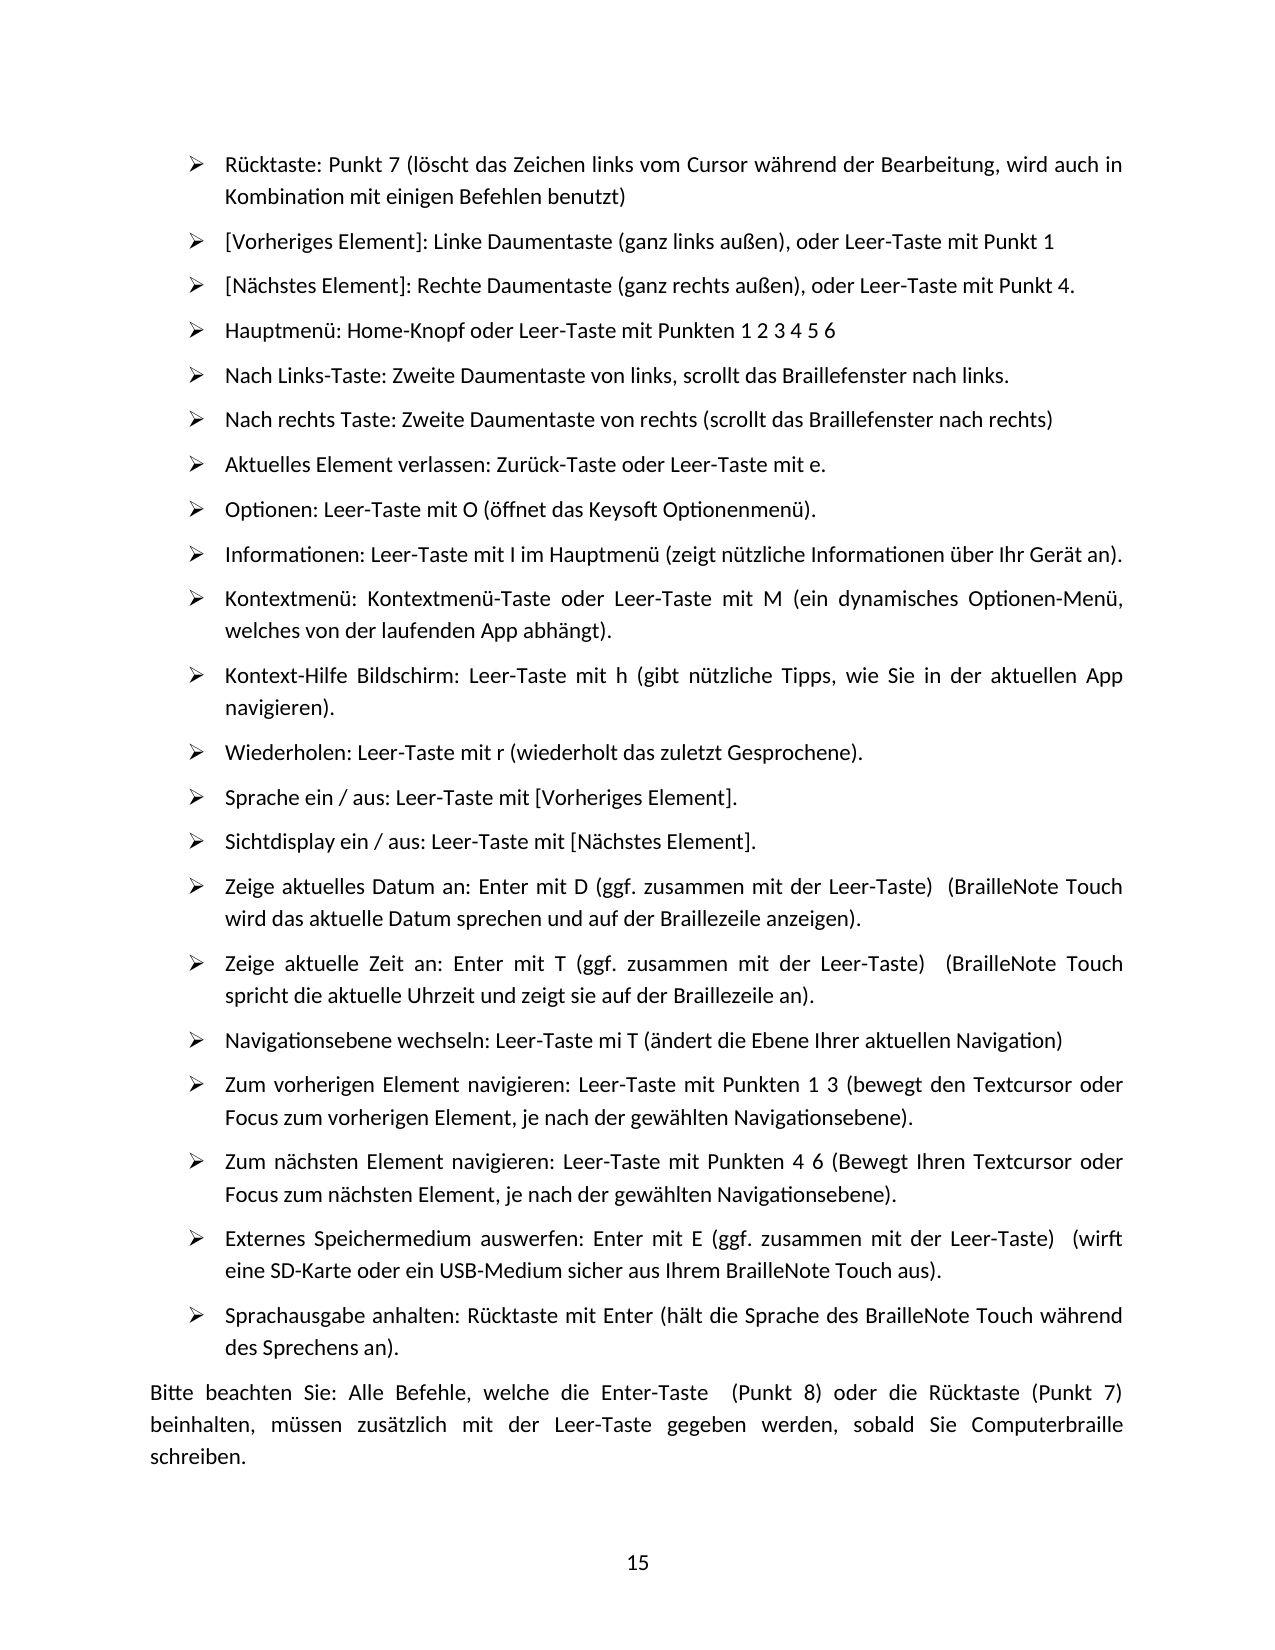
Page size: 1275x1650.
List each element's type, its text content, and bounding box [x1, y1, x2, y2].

text Bitte beachten Sie: Alle Befehle, welche die Enter-Taste (Punkt 8) oder die Rücktaste (Punkt 7) beinhalten, müssen zusätzlich mit der Leer-Taste gegeben werden, sobald Sie Computerbraille schreiben. [150, 1378, 1125, 1471]
list Navigationsebene wechseln: Leer-Taste mi T (ändert die Ebene Ihrer aktuellen Navigation) [187, 1026, 1125, 1054]
list Kontext-Hilfe Bildschirm: Leer-Taste mit h (gibt nützliche Tipps, wie Sie in der aktuellen App navigieren). [187, 661, 1125, 721]
list Zeige aktuelles Datum an: Enter mit D (ggf. zusammen mit der Leer-Taste) (BrailleNote Touch wird das aktuelle Datum sprechen und auf der Braillezeile anzeigen). [187, 872, 1125, 932]
list Hauptmenü: Home-Knopf oder Leer-Taste mit Punkten 1 2 3 4 5 6 [187, 316, 1125, 344]
list Sprachausgabe anhalten: Rücktaste mit Enter (hält die Sprache des BrailleNote Touch während des Sprechens an). [187, 1301, 1125, 1361]
list Sichtdisplay ein / aus: Leer-Taste mit [Nächstes Element]. [187, 827, 1125, 856]
list [Nächstes Element]: Rechte Daumentaste (ganz rechts außen), oder Leer-Taste mit Punkt 4. [187, 272, 1125, 299]
list Rücktaste: Punkt 7 (löscht das Zeichen links vom Cursor während der Bearbeitung, wird auch in Kombination mit einigen Befehlen benutzt) [187, 150, 1125, 210]
list Sprache ein / aus: Leer-Taste mit [Vorheriges Element]. [187, 783, 1125, 811]
list Zum nächsten Element navigieren: Leer-Taste mit Punkten 4 6 (Bewegt Ihren Textcursor oder Focus zum nächsten Element, je nach der gewählten Navigationsebene). [187, 1147, 1125, 1208]
list Nach Links-Taste: Zweite Daumentaste von links, scrollt das Braillefenster nach links. [187, 361, 1125, 389]
list [Vorheriges Element]: Linke Daumentaste (ganz links außen), oder Leer-Taste mit Punkt 1 [187, 227, 1125, 255]
list Zum vorherigen Element navigieren: Leer-Taste mit Punkten 1 3 (bewegt den Textcursor oder Focus zum vorherigen Element, je nach der gewählten Navigationsebene). [187, 1071, 1125, 1131]
list Wiederholen: Leer-Taste mit r (wiederholt das zuletzt Gesprochene). [187, 738, 1125, 766]
list Aktuelles Element verlassen: Zurück-Taste oder Leer-Taste mit e. [187, 450, 1125, 478]
list Zeige aktuelle Zeit an: Enter mit T (ggf. zusammen mit der Leer-Taste) (BrailleNote Touch spricht die aktuelle Uhrzeit und zeigt sie auf der Braillezeile an). [187, 949, 1125, 1009]
list Externes Speichermedium auswerfen: Enter mit E (ggf. zusammen mit der Leer-Taste) (wirft eine SD-Karte oder ein USB-Medium sicher aus Ihrem BrailleNote Touch aus). [187, 1224, 1125, 1284]
list Informationen: Leer-Taste mit I im Hauptmenü (zeigt nützliche Informationen über Ihr Gerät an). [187, 540, 1125, 568]
list Kontextmenü: Kontextmenü-Taste oder Leer-Taste mit M (ein dynamisches Optionen-Menü, welches von der laufenden App abhängt). [187, 584, 1125, 644]
list Nach rechts Taste: Zweite Daumentaste von rechts (scrollt das Braillefenster nach rechts) [187, 406, 1125, 434]
list Optionen: Leer-Taste mit O (öffnet das Keysoft Optionenmenü). [187, 495, 1125, 523]
